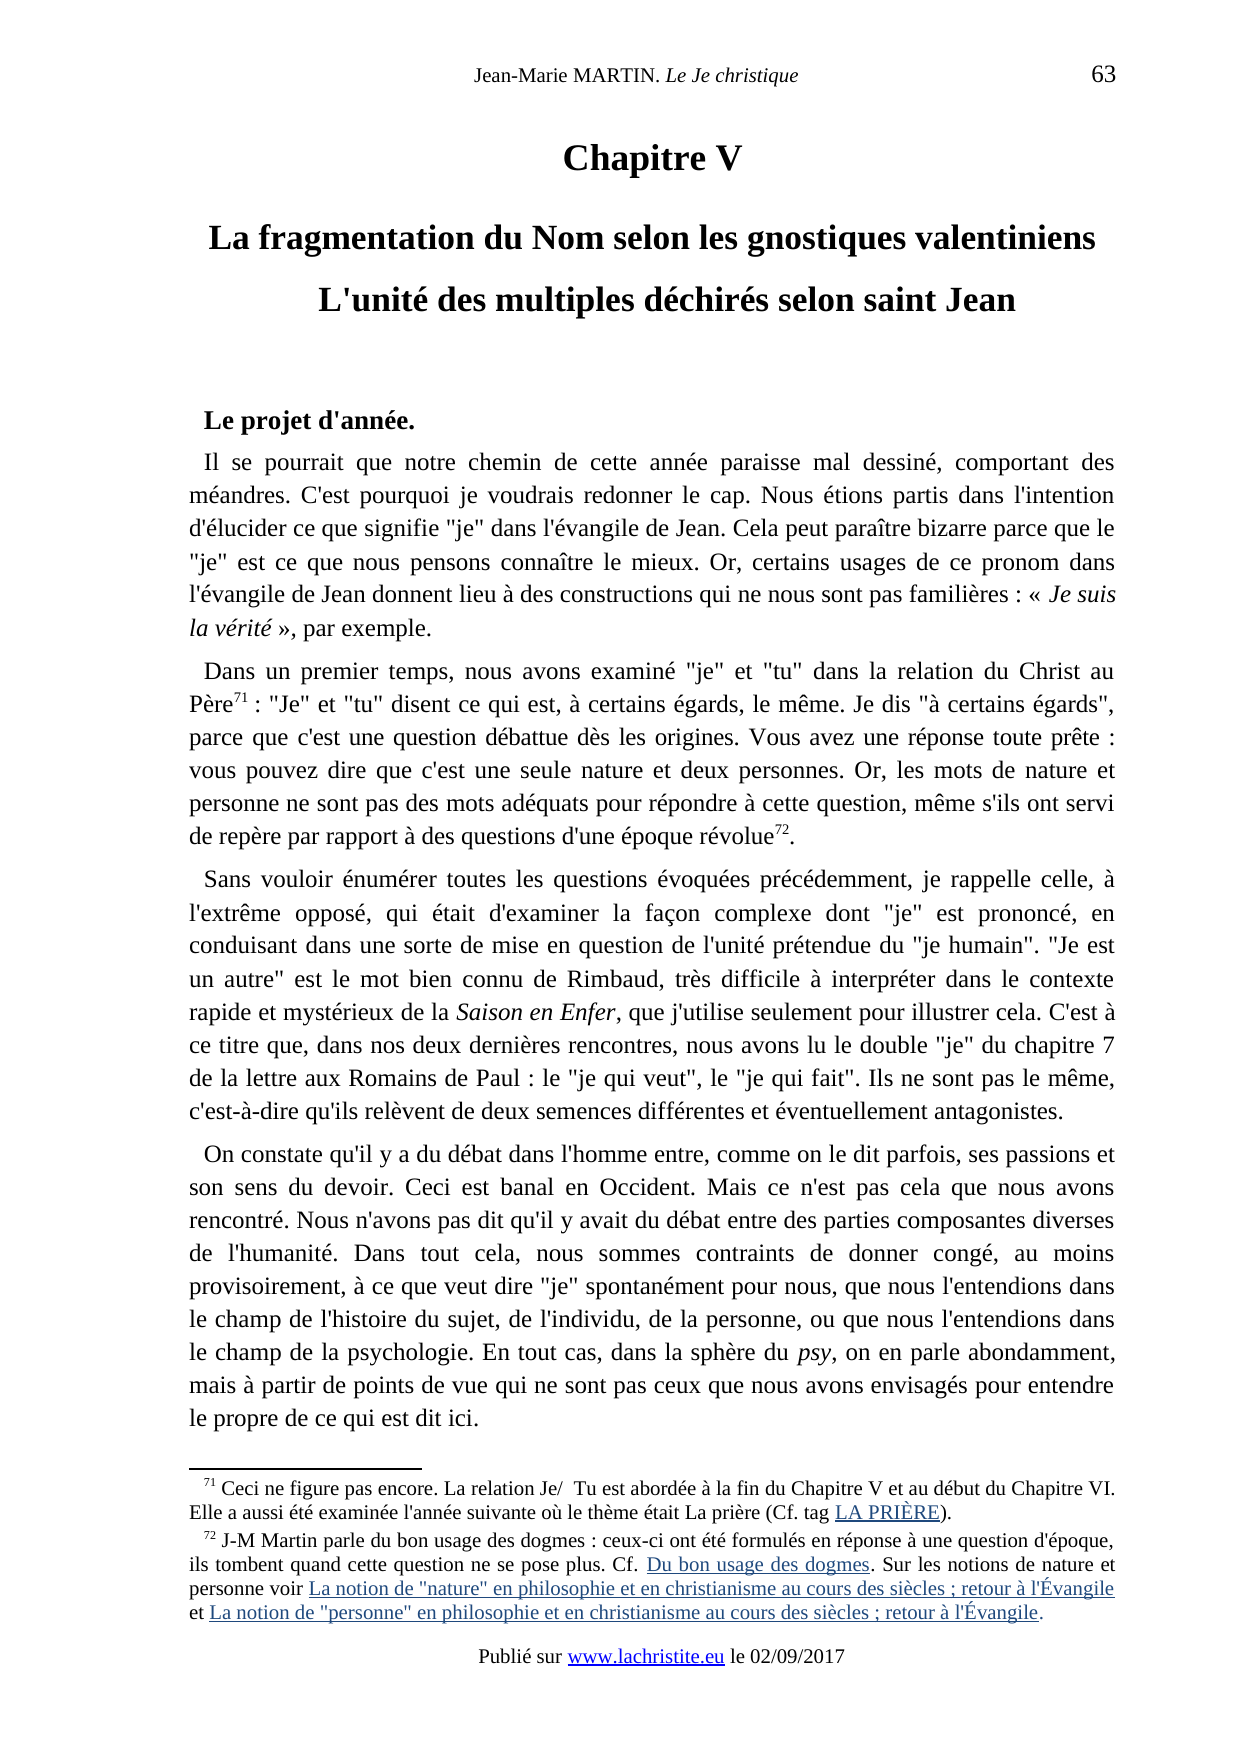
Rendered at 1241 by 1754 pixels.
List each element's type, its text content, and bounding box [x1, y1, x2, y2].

text Dans un premier temps, nous avons examiné "je" et "tu" dans la relation du Christ au Père : "Je" et "tu" disent ce qui est, à certains égards, le même. Je dis "à certains égards", parce que c'est une question débattue dès les origines. Vous avez une réponse toute prête : vous pouvez dire que c'est une seule nature et deux personnes. Or, les mots de nature et personne ne sont pas des mots adéquats pour répondre à cette question, même s'ils ont servi de repère par rapport à des questions d'une époque révolue. [189, 656, 1116, 850]
text L'unité des multiples déchirés selon saint Jean [218, 278, 1116, 319]
subtitle Chapitre V [189, 136, 1116, 179]
subtitle Le projet d'année. [189, 404, 1116, 435]
text Sans vouloir énumérer toutes les questions évoquées précédemment, je rappelle celle, à l'extrême opposé, qui était d'examiner la façon complexe dont "je" est prononcé, en conduisant dans une sorte de mise en question de l'unité prétendue du "je humain". "Je est un autre" est le mot bien connu de Rimbaud, très difficile à interpréter dans le contexte rapide et mystérieux de la Saison en Enfer, que j'utilise seulement pour illustrer cela. C'est à ce titre que, dans nos deux dernières rencontres, nous avons lu le double "je" du chapitre 7 de la lettre aux Romains de Paul : le "je qui veut", le "je qui fait". Ils ne sont pas le même, c'est-à-dire qu'ils relèvent de deux semences différentes et éventuellement antagonistes. [189, 864, 1116, 1124]
text La fragmentation du Nom selon les gnostiques valentiniens [189, 216, 1116, 257]
text On constate qu'il y a du débat dans l'homme entre, comme on le dit parfois, ses passions et son sens du devoir. Ceci est banal en Occident. Mais ce n'est pas cela que nous avons rencontré. Nous n'avons pas dit qu'il y avait du débat entre des parties composantes diverses de l'humanité. Dans tout cela, nous sommes contraints de donner congé, au moins provisoirement, à ce que veut dire "je" spontanément pour nous, que nous l'entendions dans le champ de l'histoire du sujet, de l'individu, de la personne, ou que nous l'entendions dans le champ de la psychologie. En tout cas, dans la sphère du psy, on en parle abondamment, mais à partir de points de vue qui ne sont pas ceux que nous avons envisagés pour entendre le propre de ce qui est dit ici. [189, 1139, 1116, 1432]
text Il se pourrait que notre chemin de cette année paraisse mal dessiné, comportant des méandres. C'est pourquoi je voudrais redonner le cap. Nous étions partis dans l'intention d'élucider ce que signifie "je" dans l'évangile de Jean. Cela peut paraître bizarre parce que le "je" est ce que nous pensons connaître le mieux. Or, certains usages de ce pronom dans l'évangile de Jean donnent lieu à des constructions qui ne nous sont pas familières : « Je suis la vérité », par exemple. [189, 447, 1116, 641]
